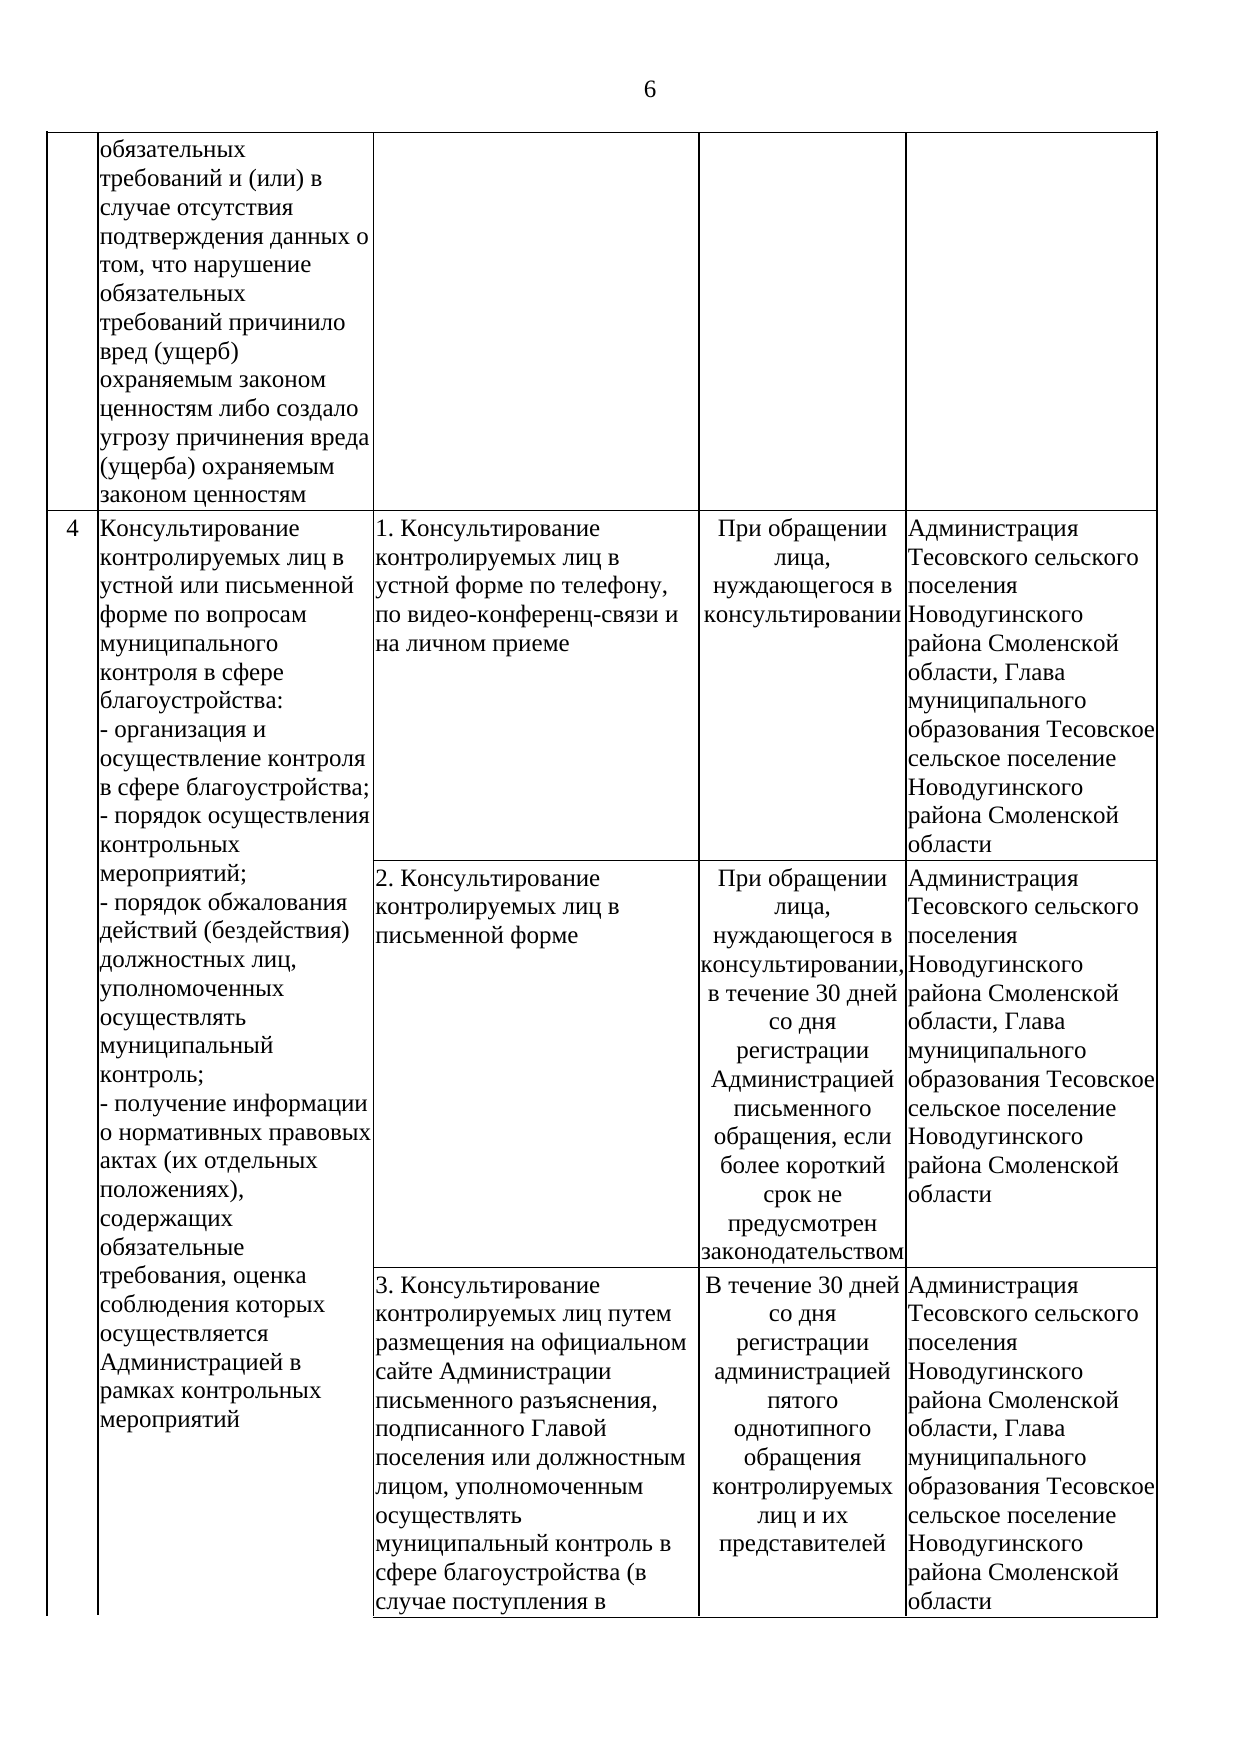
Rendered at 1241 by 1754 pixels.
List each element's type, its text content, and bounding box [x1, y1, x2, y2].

table_cell Консультирование контролируемых лиц в устной или письменной форме по вопросам муниципального контроля в сфере благоустройства: - организация и осуществление контроля в сфере благоустройства; - порядок осуществления контрольных мероприятий; - порядок обжалования действий (бездействия) должностных лиц, уполномоченных осуществлять муниципальный контроль; - получение информации о нормативных правовых актах (их отдельных положениях), содержащих обязательные требования, оценка соблюдения которых осуществляется Администрацией в рамках контрольных мероприятий [98, 511, 373, 1616]
table_cell 2. Консультирование контролируемых лиц в письменной форме [374, 861, 698, 1267]
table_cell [99, 133, 373, 510]
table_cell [700, 1268, 905, 1616]
table_cell 4 [48, 511, 98, 1616]
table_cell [907, 1268, 1156, 1616]
table_cell 1. Консультирование контролируемых лиц в устной форме по телефону, по видео-конференц-связи и на личном приеме [374, 511, 698, 859]
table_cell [700, 133, 905, 510]
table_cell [907, 133, 1156, 510]
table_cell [374, 133, 698, 510]
table_cell При обращении лица, нуждающегося в консультировании [700, 511, 905, 859]
table_cell 3 [48, 133, 97, 510]
table_cell При обращении лица, нуждающегося в консультировании, в течение 30 дней со дня регистрации Администрацией письменного обращения, если более короткий срок не предусмотрен законодательством [700, 861, 905, 1267]
